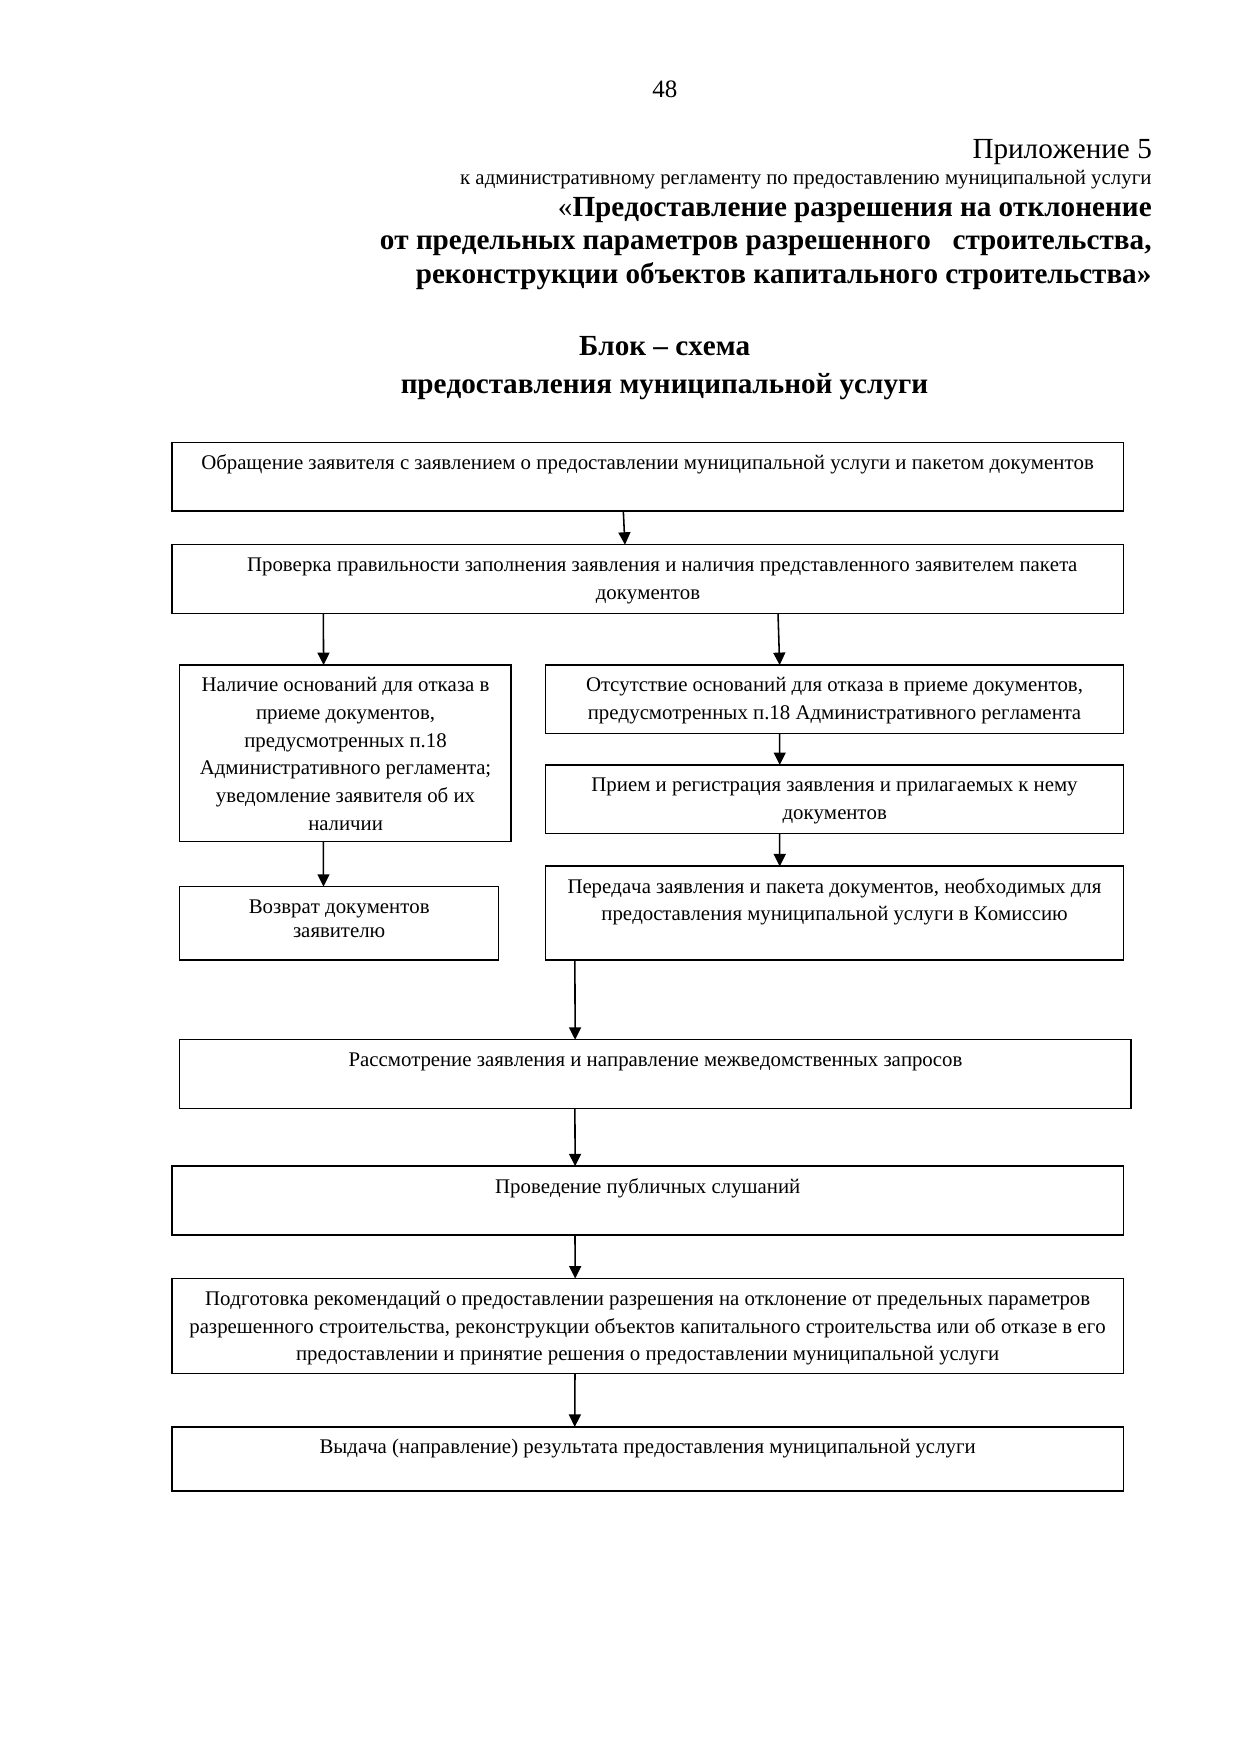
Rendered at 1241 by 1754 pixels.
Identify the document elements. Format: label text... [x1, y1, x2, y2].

text «Предоставление разрешения на отклонение [177, 189, 1152, 222]
text Блок – схема [177, 328, 1152, 362]
text Приложение 5 [679, 131, 1152, 165]
text к административному регламенту по предоставлению муниципальной услуги [177, 165, 1152, 189]
text предоставления муниципальной услуги [177, 367, 1152, 400]
text от предельных параметров разрешенного строительства, реконструкции объектов капитального строительства» [177, 222, 1152, 289]
